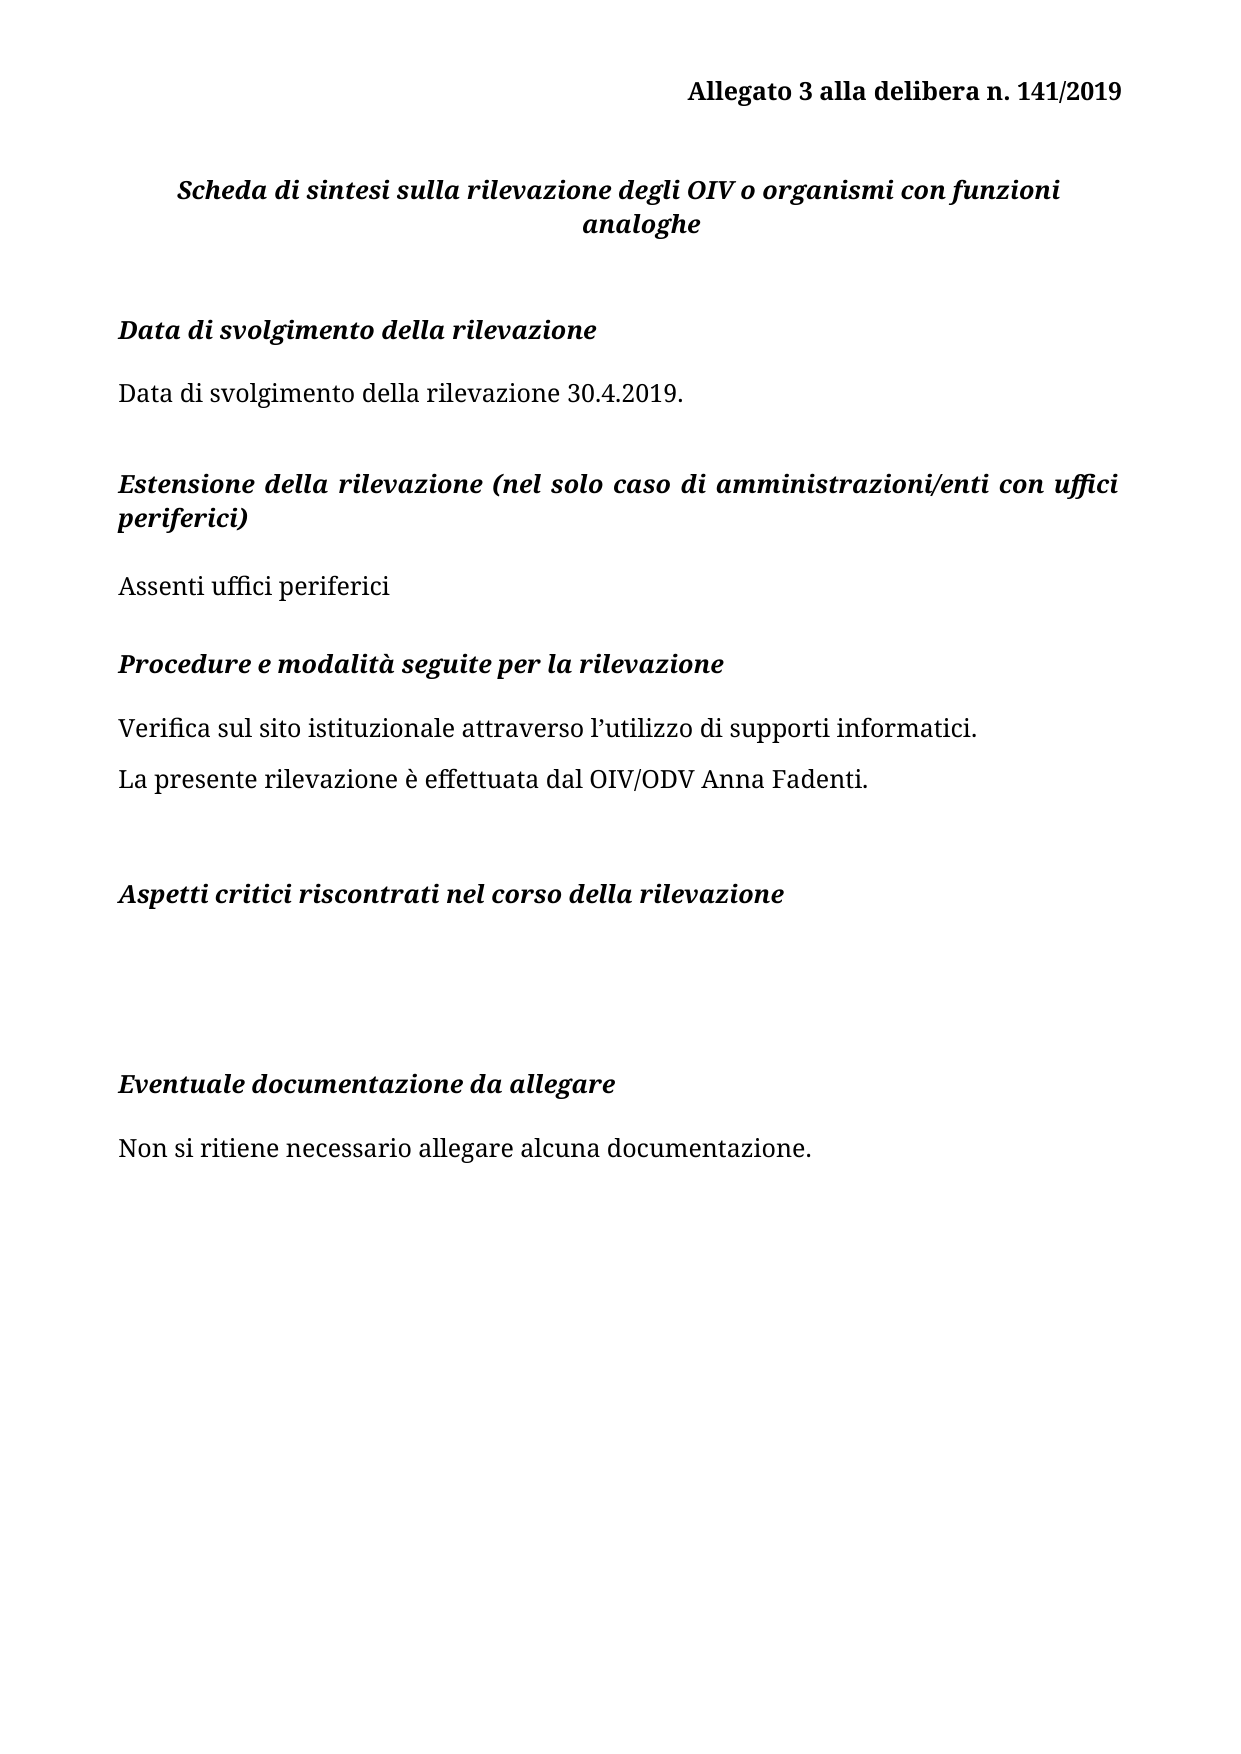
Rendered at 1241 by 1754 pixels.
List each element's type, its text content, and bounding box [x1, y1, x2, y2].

text Aspetti critici riscontrati nel corso della rilevazione [118, 876, 1122, 910]
text Non si ritiene necessario allegare alcuna documentazione. [118, 1131, 1122, 1164]
list Procedure e modalità seguite per la rilevazione [118, 647, 1122, 681]
text Eventuale documentazione da allegare [118, 1067, 1122, 1101]
text Verifica sul sito istituzionale attraverso l’utilizzo di supporti informatici. [118, 711, 1122, 745]
list Data di svolgimento della rilevazione 30.4.2019. [118, 376, 1122, 410]
text La presente rilevazione è effettuata dal OIV/ODV Anna Fadenti. [118, 762, 1122, 796]
title Scheda di sintesi sulla rilevazione degli OIV o organismi con funzioni analoghe [118, 173, 1122, 241]
text Assenti uffici periferici [118, 569, 1122, 603]
list Estensione della rilevazione (nel solo caso di amministrazioni/enti con uffici periferici) [118, 467, 1122, 535]
list Data di svolgimento della rilevazione [118, 312, 1122, 346]
